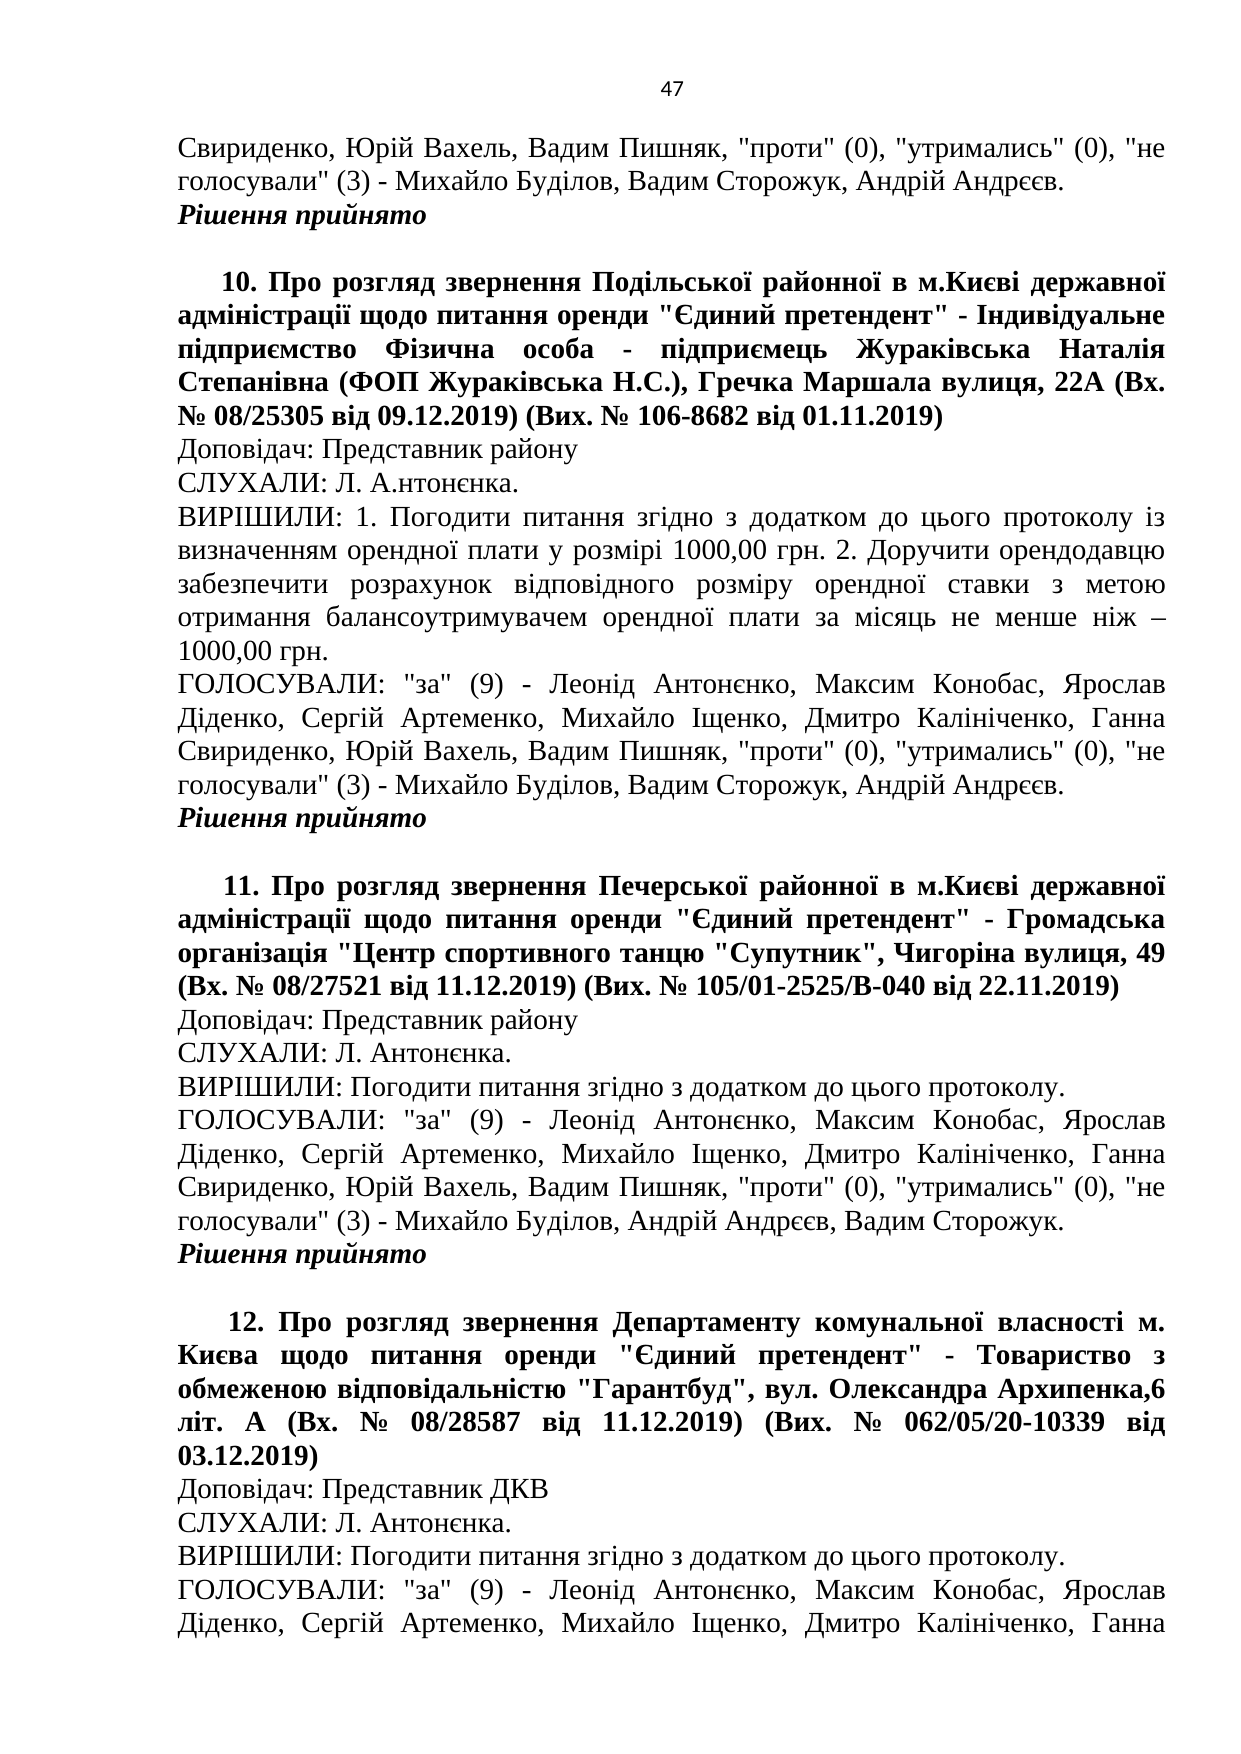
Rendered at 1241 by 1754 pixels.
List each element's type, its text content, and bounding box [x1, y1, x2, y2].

text ВИРІШИЛИ: Погодити питання згідно з додатком до цього протоколу. [177, 1069, 1167, 1102]
text 10. Про розгляд звернення Подільської районної в м.Києві державної адміністрації щодо питання оренди "Єдиний претендент" - Індивідуальне підприємство Фізична особа - підприємець Жураківська Наталія Степанівна (ФОП Жураківська Н.С.), Гречка Маршала вулиця, 22А (Вх. № 08/25305 від 09.12.2019) (Вих. № 106-8682 від 01.11.2019) [177, 264, 1167, 432]
text СЛУХАЛИ: Л. Антонєнка. [177, 1505, 1167, 1538]
text ВИРІШИЛИ: 1. Погодити питання згідно з додатком до цього протоколу із визначенням орендної плати у розмірі 1000,00 грн. 2. Доручити орендодавцю забезпечити розрахунок відповідного розміру орендної ставки з метою отримання балансоутримувачем орендної плати за місяць не менше ніж – 1000,00 грн. [177, 499, 1167, 666]
text Рішення прийнято [177, 197, 1167, 230]
text Доповідач: Представник району [177, 432, 1167, 465]
text ВИРІШИЛИ: Погодити питання згідно з додатком до цього протоколу. [177, 1538, 1167, 1572]
text Доповідач: Представник району [177, 1002, 1167, 1035]
text Рішення прийнято [177, 801, 1167, 834]
text 11. Про розгляд звернення Печерської районної в м.Києві державної адміністрації щодо питання оренди "Єдиний претендент" - Громадська організація "Центр спортивного танцю "Супутник", Чигоріна вулиця, 49 (Вх. № 08/27521 від 11.12.2019) (Вих. № 105/01-2525/В-040 від 22.11.2019) [177, 868, 1167, 1002]
text СЛУХАЛИ: Л. Антонєнка. [177, 1035, 1167, 1069]
text Рішення прийнято [177, 1237, 1167, 1270]
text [177, 130, 1167, 197]
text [177, 1572, 1167, 1639]
text 12. Про розгляд звернення Департаменту комунальної власності м. Києва щодо питання оренди "Єдиний претендент" - Товариство з обмеженою відповідальністю "Гарантбуд", вул. Олександра Архипенка,6 літ. А (Вх. № 08/28587 від 11.12.2019) (Вих. № 062/05/20-10339 від 03.12.2019) [177, 1304, 1167, 1471]
text Доповідач: Представник ДКВ [177, 1471, 1167, 1505]
text СЛУХАЛИ: Л. А.нтонєнка. [177, 465, 1167, 499]
text ГОЛОСУВАЛИ: "за" (9) - Леонід Антонєнко, Максим Конобас, Ярослав Діденко, Сергій Артеменко, Михайло Іщенко, Дмитро Калініченко, Ганна Свириденко, Юрій Вахель, Вадим Пишняк, "проти" (0), "утримались" (0), "не голосували" (3) - Михайло Буділов, Андрій Андрєєв, Вадим Сторожук. [177, 1102, 1167, 1237]
